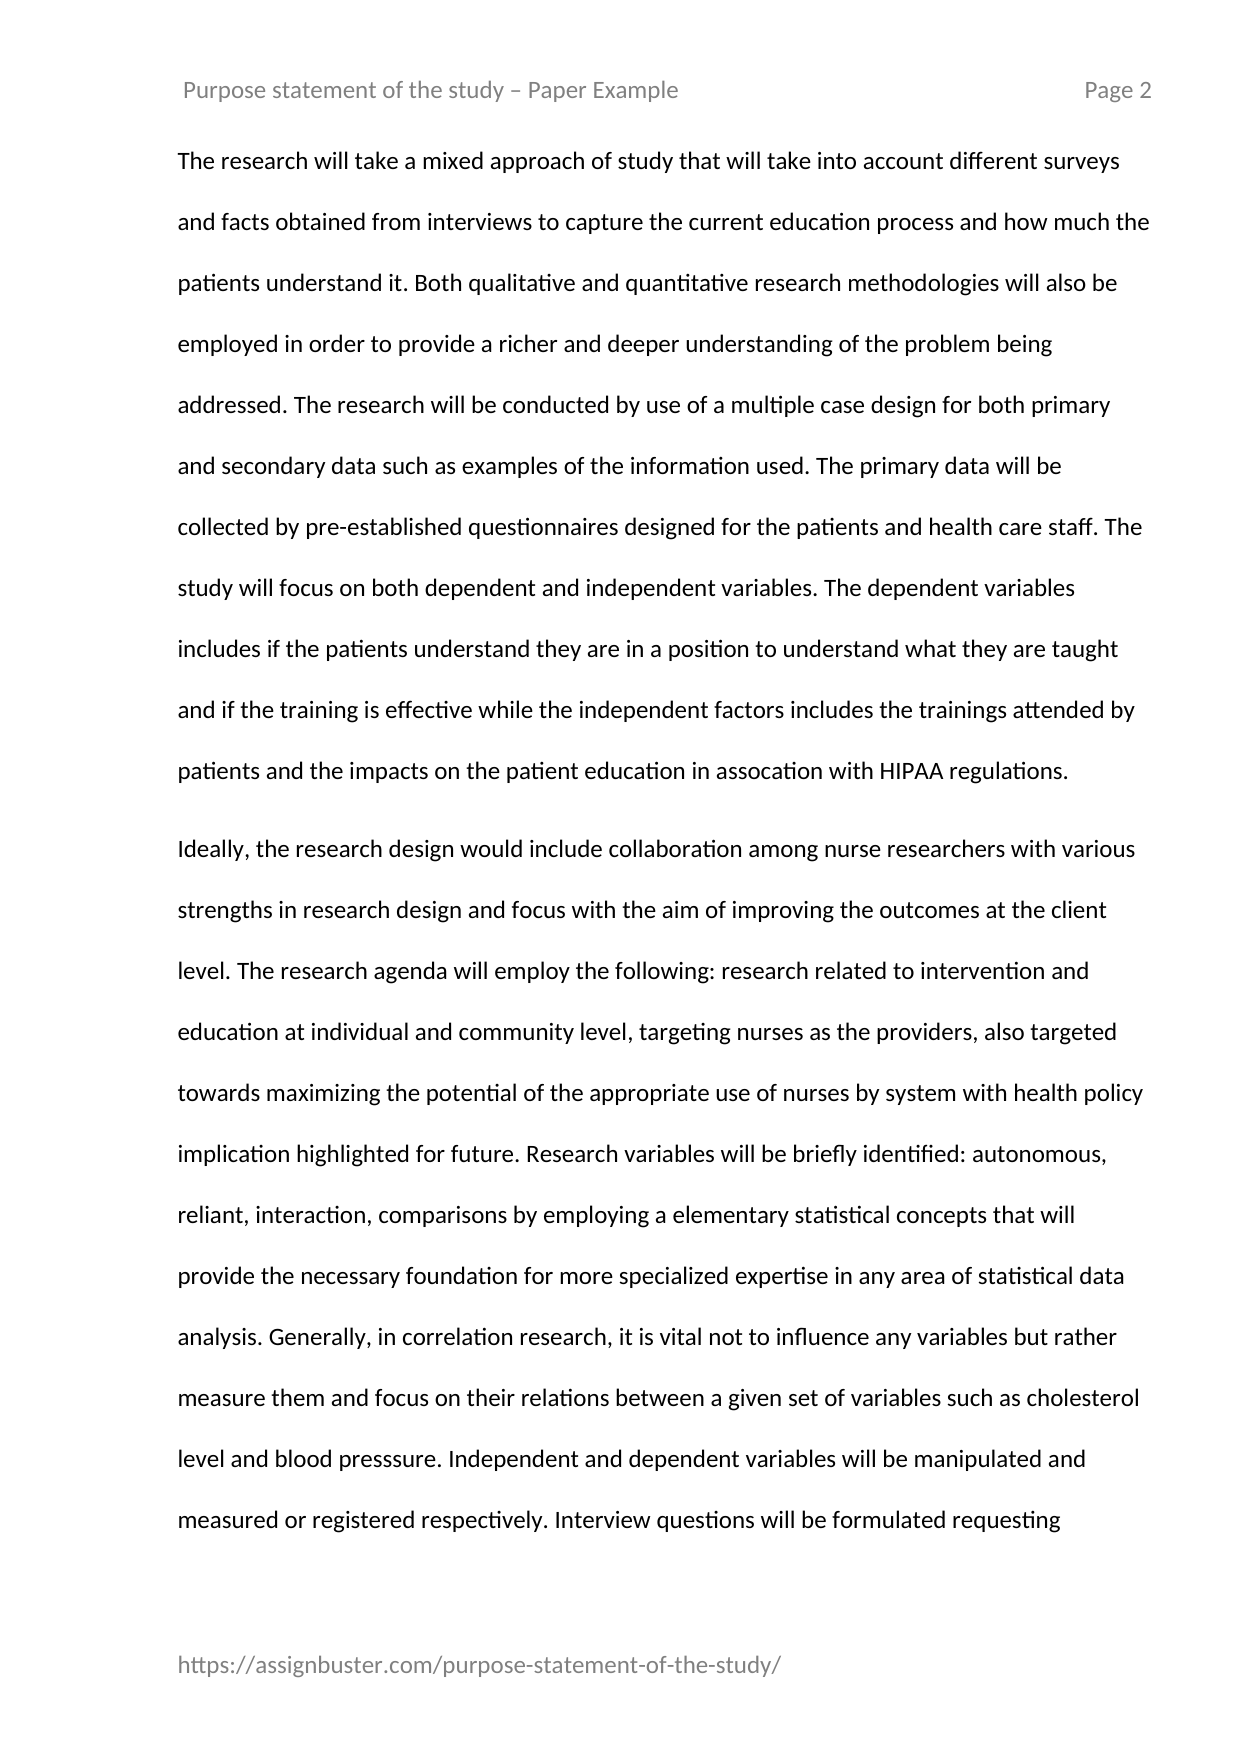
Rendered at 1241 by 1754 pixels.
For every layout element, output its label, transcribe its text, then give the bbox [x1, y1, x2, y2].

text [177, 833, 1152, 1535]
text The research will take a mixed approach of study that will take into account different surveys and facts obtained from interviews to capture the current education process and how much the patients understand it. Both qualitative and quantitative research methodologies will also be employed in order to provide a richer and deeper understanding of the problem being addressed. The research will be conducted by use of a multiple case design for both primary and secondary data such as examples of the information used. The primary data will be collected by pre-established questionnaires designed for the patients and health care staff. The study will focus on both dependent and independent variables. The dependent variables includes if the patients understand they are in a position to understand what they are taught and if the training is effective while the independent factors includes the trainings attended by patients and the impacts on the patient education in assocation with HIPAA regulations. [177, 145, 1152, 786]
